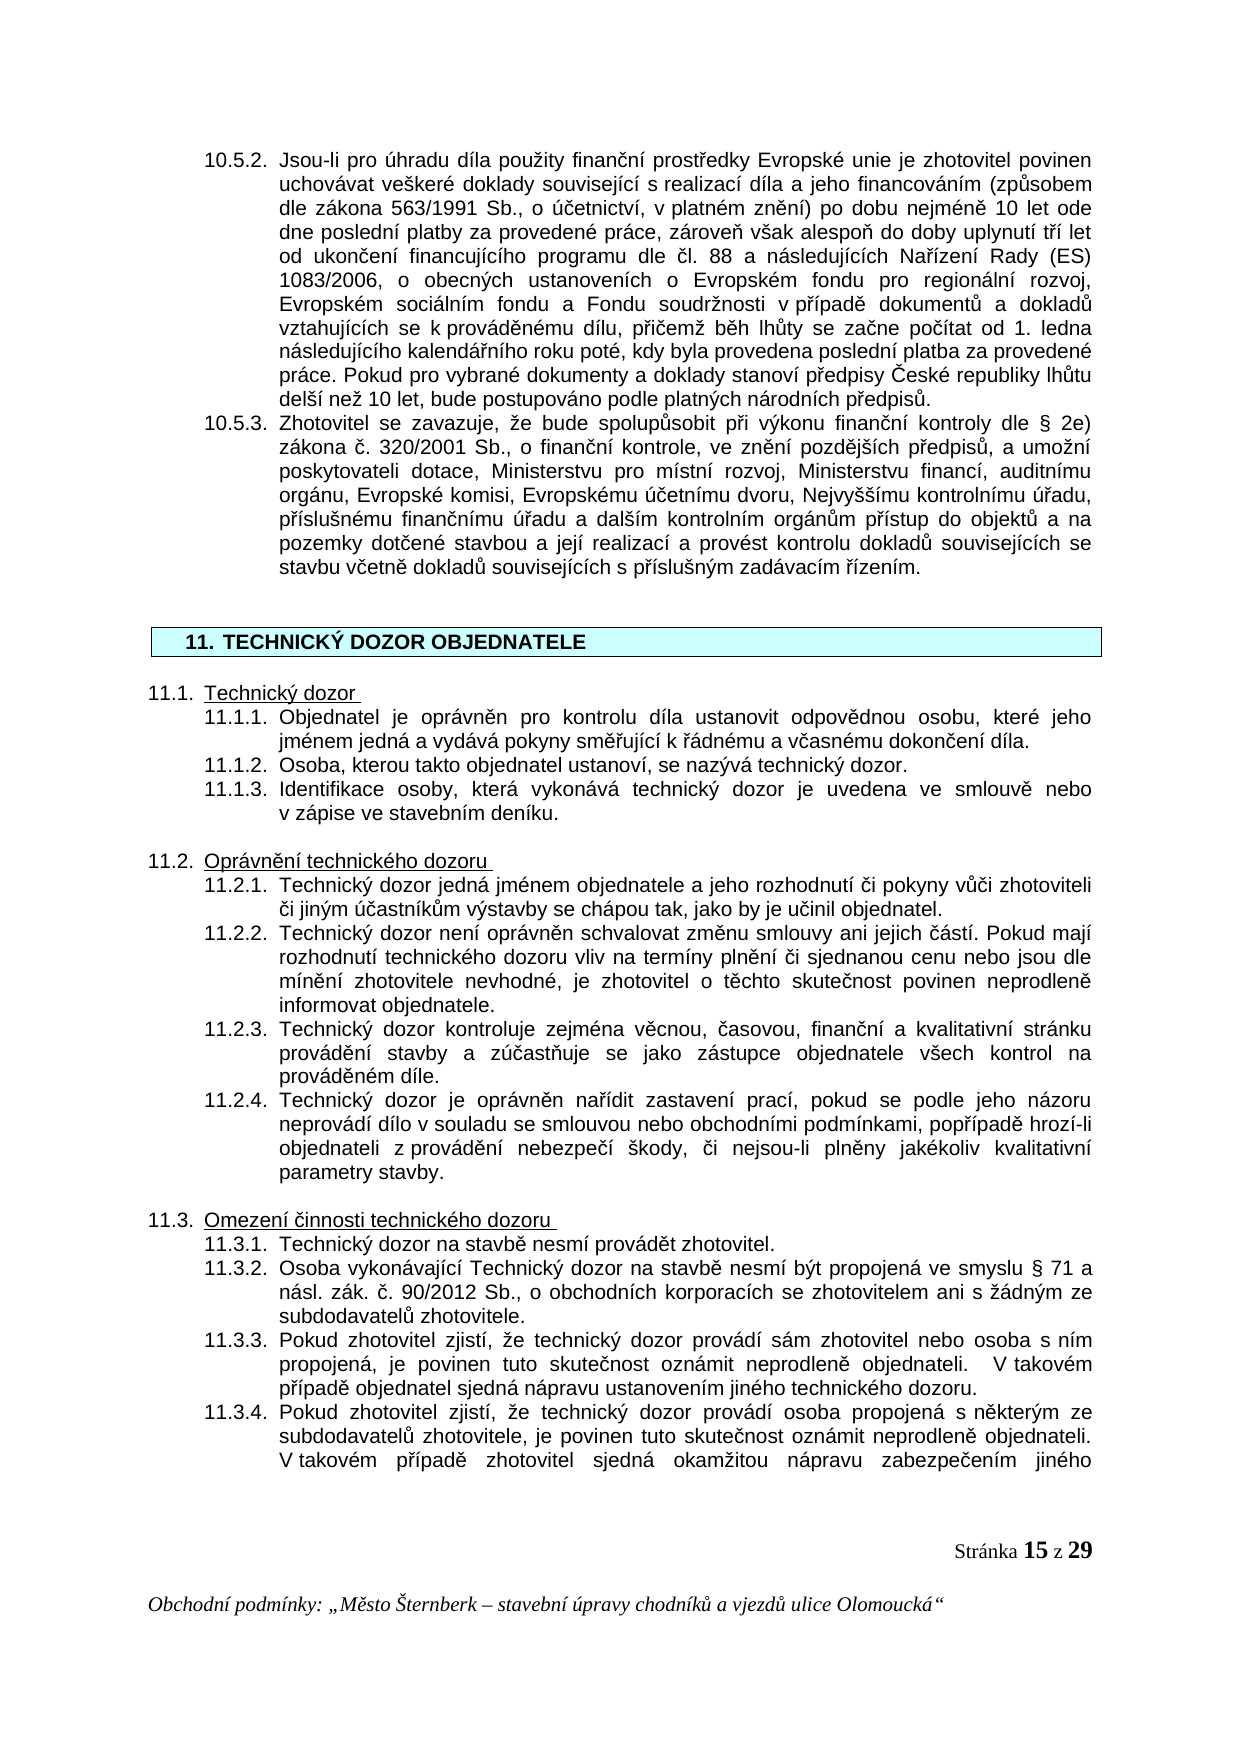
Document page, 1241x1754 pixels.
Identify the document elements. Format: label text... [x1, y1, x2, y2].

list Technický dozor na stavbě nesmí provádět zhotovitel. [204, 1232, 1093, 1256]
list technický dozor objednatele [152, 628, 1101, 656]
list Identifikace osoby, která vykonává technický dozor je uvedena ve smlouvě nebo v zápise ve stavebním deníku. [204, 777, 1093, 825]
list Technický dozor kontroluje zejména věcnou, časovou, finanční a kvalitativní stránku provádění stavby a zúčastňuje se jako zástupce objednatele všech kontrol na prováděném díle. [204, 1016, 1093, 1088]
list Objednatel je oprávněn pro kontrolu díla ustanovit odpovědnou osobu, které jeho jménem jedná a vydává pokyny směřující k řádnému a včasnému dokončení díla. [204, 705, 1093, 753]
list Technický dozor jedná jménem objednatele a jeho rozhodnutí či pokyny vůči zhotoviteli či jiným účastníkům výstavby se chápou tak, jako by je učinil objednatel. [204, 873, 1093, 921]
list Omezení činnosti technického dozoru [148, 1208, 1093, 1232]
list Technický dozor [148, 681, 1093, 705]
list Technický dozor není oprávněn schvalovat změnu smlouvy ani jejich částí. Pokud mají rozhodnutí technického dozoru vliv na termíny plnění či sjednanou cenu nebo jsou dle mínění zhotovitele nevhodné, je zhotovitel o těchto skutečnost povinen neprodleně informovat objednatele. [204, 921, 1093, 1016]
list Osoba vykonávající Technický dozor na stavbě nesmí být propojená ve smyslu § 71 a násl. zák. č. 90/2012 Sb., o obchodních korporacích se zhotovitelem ani s žádným ze subdodavatelů zhotovitele. [204, 1256, 1093, 1328]
list Osoba, kterou takto objednatel ustanoví, se nazývá technický dozor. [204, 753, 1093, 777]
list Technický dozor je oprávněn nařídit zastavení prací, pokud se podle jeho názoru neprovádí dílo v souladu se smlouvou nebo obchodními podmínkami, popřípadě hrozí-li objednateli z provádění nebezpečí škody, či nejsou-li plněny jakékoliv kvalitativní parametry stavby. [204, 1088, 1093, 1184]
list Pokud zhotovitel zjistí, že technický dozor provádí sám zhotovitel nebo osoba s ním propojená, je povinen tuto skutečnost oznámit neprodleně objednateli. V takovém případě objednatel sjedná nápravu ustanovením jiného technického dozoru. [204, 1328, 1093, 1400]
list Zhotovitel se zavazuje, že bude spolupůsobit při výkonu finanční kontroly dle § 2e) zákona č. 320/2001 Sb., o finanční kontrole, ve znění pozdějších předpisů, a umožní poskytovateli dotace, Ministerstvu pro místní rozvoj, Ministerstvu financí, auditnímu orgánu, Evropské komisi, Evropskému účetnímu dvoru, Nejvyššímu kontrolnímu úřadu, příslušnému finančnímu úřadu a dalším kontrolním orgánům přístup do objektů a na pozemky dotčené stavbou a její realizací a provést kontrolu dokladů souvisejících se stavbu včetně dokladů souvisejících s příslušným zadávacím řízením. [204, 411, 1093, 579]
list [204, 1400, 1093, 1472]
list Jsou-li pro úhradu díla použity finanční prostředky Evropské unie je zhotovitel povinen uchovávat veškeré doklady související s realizací díla a jeho financováním (způsobem dle zákona 563/1991 Sb., o účetnictví, v platném znění) po dobu nejméně 10 let ode dne poslední platby za provedené práce, zároveň však alespoň do doby uplynutí tří let od ukončení financujícího programu dle čl. 88 a následujících Nařízení Rady (ES) 1083/2006, o obecných ustanoveních o Evropském fondu pro regionální rozvoj, Evropském sociálním fondu a Fondu soudržnosti v případě dokumentů a dokladů vztahujících se k prováděnému dílu, přičemž běh lhůty se začne počítat od 1. ledna následujícího kalendářního roku poté, kdy byla provedena poslední platba za provedené práce. Pokud pro vybrané dokumenty a doklady stanoví předpisy České republiky lhůtu delší než 10 let, bude postupováno podle platných národních předpisů. [204, 148, 1093, 411]
list Oprávnění technického dozoru [148, 849, 1093, 873]
